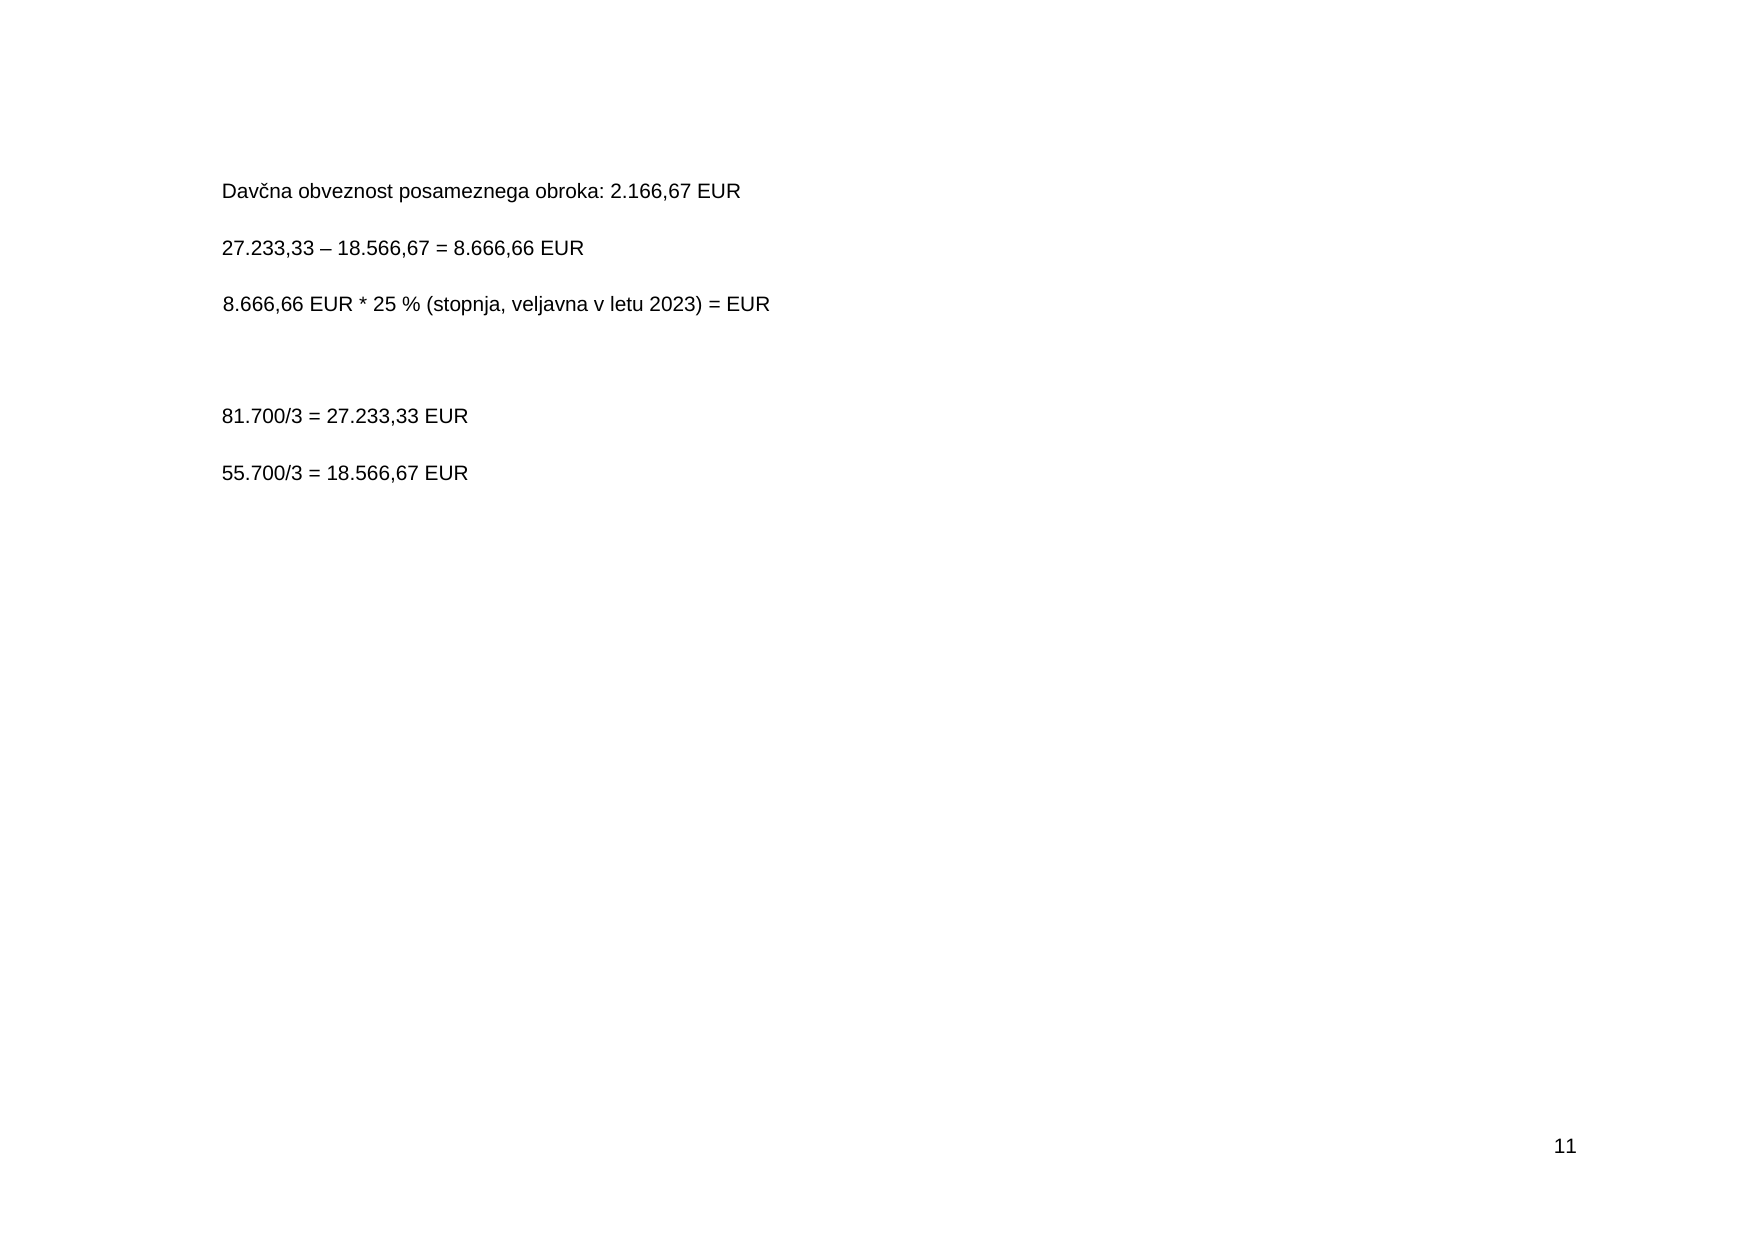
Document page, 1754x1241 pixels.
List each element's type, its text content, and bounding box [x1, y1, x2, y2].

text 27.233,33 – 18.566,67 = 8.666,66 EUR [222, 233, 1577, 261]
text 55.700/3 = 18.566,67 EUR [222, 458, 1577, 486]
text 81.700/3 = 27.233,33 EUR [222, 402, 1577, 429]
text 8.666,66 EUR * 25 % (stopnja, veljavna v letu 2023) = EUR [223, 290, 1577, 317]
text Davčna obveznost posameznega obroka: 2.166,67 EUR [222, 177, 1577, 204]
